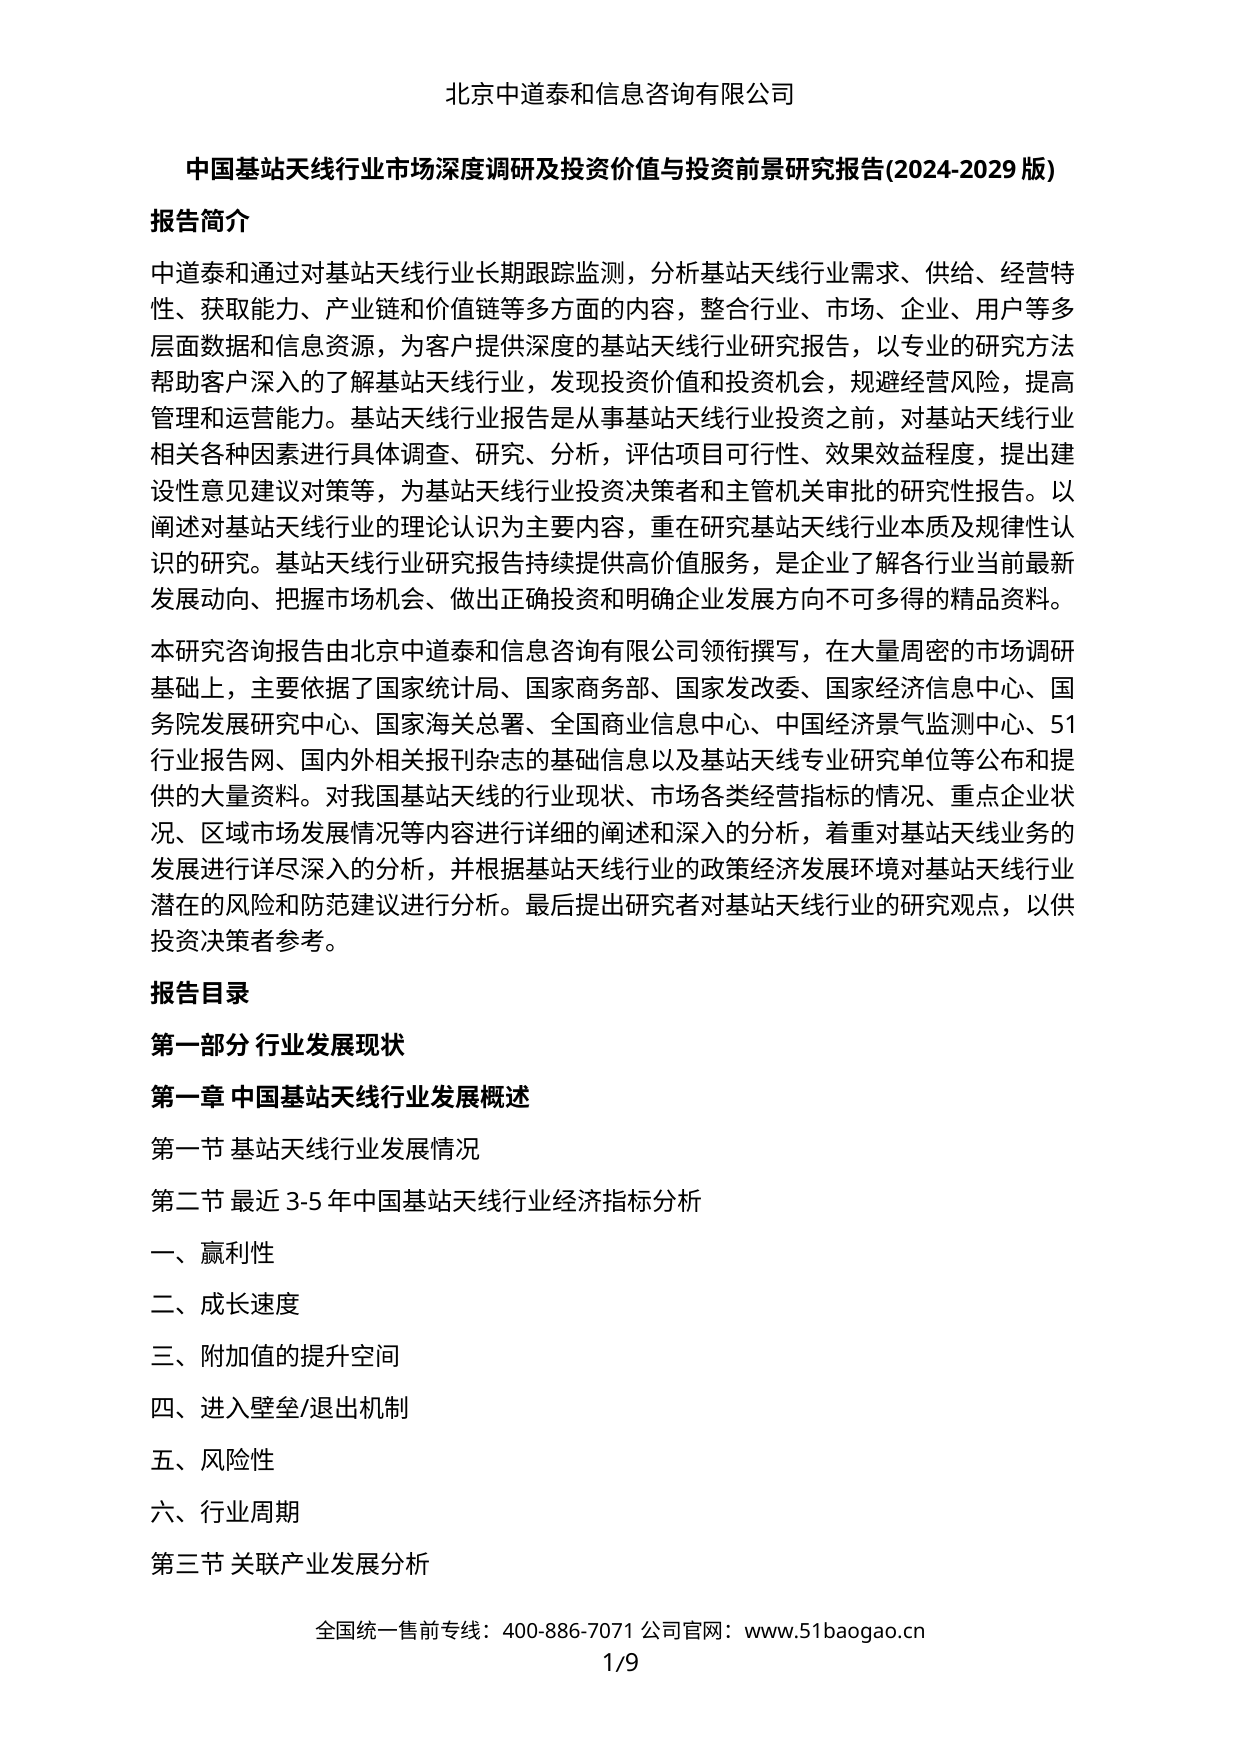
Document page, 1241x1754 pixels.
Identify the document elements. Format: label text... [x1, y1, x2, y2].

text 报告简介 [150, 202, 1090, 238]
text 报告目录 [150, 974, 1090, 1010]
text 第三节 关联产业发展分析 [150, 1544, 1090, 1581]
text 一、赢利性 [150, 1233, 1090, 1269]
text 六、行业周期 [150, 1492, 1090, 1529]
text 中道泰和通过对基站天线行业长期跟踪监测，分析基站天线行业需求、供给、经营特性、获取能力、产业链和价值链等多方面的内容，整合行业、市场、企业、用户等多层面数据和信息资源，为客户提供深度的基站天线行业研究报告，以专业的研究方法帮助客户深入的了解基站天线行业，发现投资价值和投资机会，规避经营风险，提高管理和运营能力。基站天线行业报告是从事基站天线行业投资之前，对基站天线行业相关各种因素进行具体调查、研究、分析，评估项目可行性、效果效益程度，提出建设性意见建议对策等，为基站天线行业投资决策者和主管机关审批的研究性报告。以阐述对基站天线行业的理论认识为主要内容，重在研究基站天线行业本质及规律性认识的研究。基站天线行业研究报告持续提供高价值服务，是企业了解各行业当前最新发展动向、把握市场机会、做出正确投资和明确企业发展方向不可多得的精品资料。 [150, 254, 1090, 616]
text 四、进入壁垒/退出机制 [150, 1389, 1090, 1425]
text 五、风险性 [150, 1441, 1090, 1477]
text 第一章 中国基站天线行业发展概述 [150, 1077, 1090, 1114]
text 第一部分 行业发展现状 [150, 1026, 1090, 1062]
text 二、成长速度 [150, 1285, 1090, 1321]
text 中国基站天线行业市场深度调研及投资价值与投资前景研究报告(2024-2029版) [150, 150, 1090, 186]
text 三、附加值的提升空间 [150, 1337, 1090, 1373]
text 本研究咨询报告由北京中道泰和信息咨询有限公司领衔撰写，在大量周密的市场调研基础上，主要依据了国家统计局、国家商务部、国家发改委、国家经济信息中心、国务院发展研究中心、国家海关总署、全国商业信息中心、中国经济景气监测中心、51行业报告网、国内外相关报刊杂志的基础信息以及基站天线专业研究单位等公布和提供的大量资料。对我国基站天线的行业现状、市场各类经营指标的情况、重点企业状况、区域市场发展情况等内容进行详细的阐述和深入的分析，着重对基站天线业务的发展进行详尽深入的分析，并根据基站天线行业的政策经济发展环境对基站天线行业潜在的风险和防范建议进行分析。最后提出研究者对基站天线行业的研究观点，以供投资决策者参考。 [150, 632, 1090, 958]
text 第一节 基站天线行业发展情况 [150, 1129, 1090, 1166]
text 第二节 最近3-5年中国基站天线行业经济指标分析 [150, 1181, 1090, 1217]
